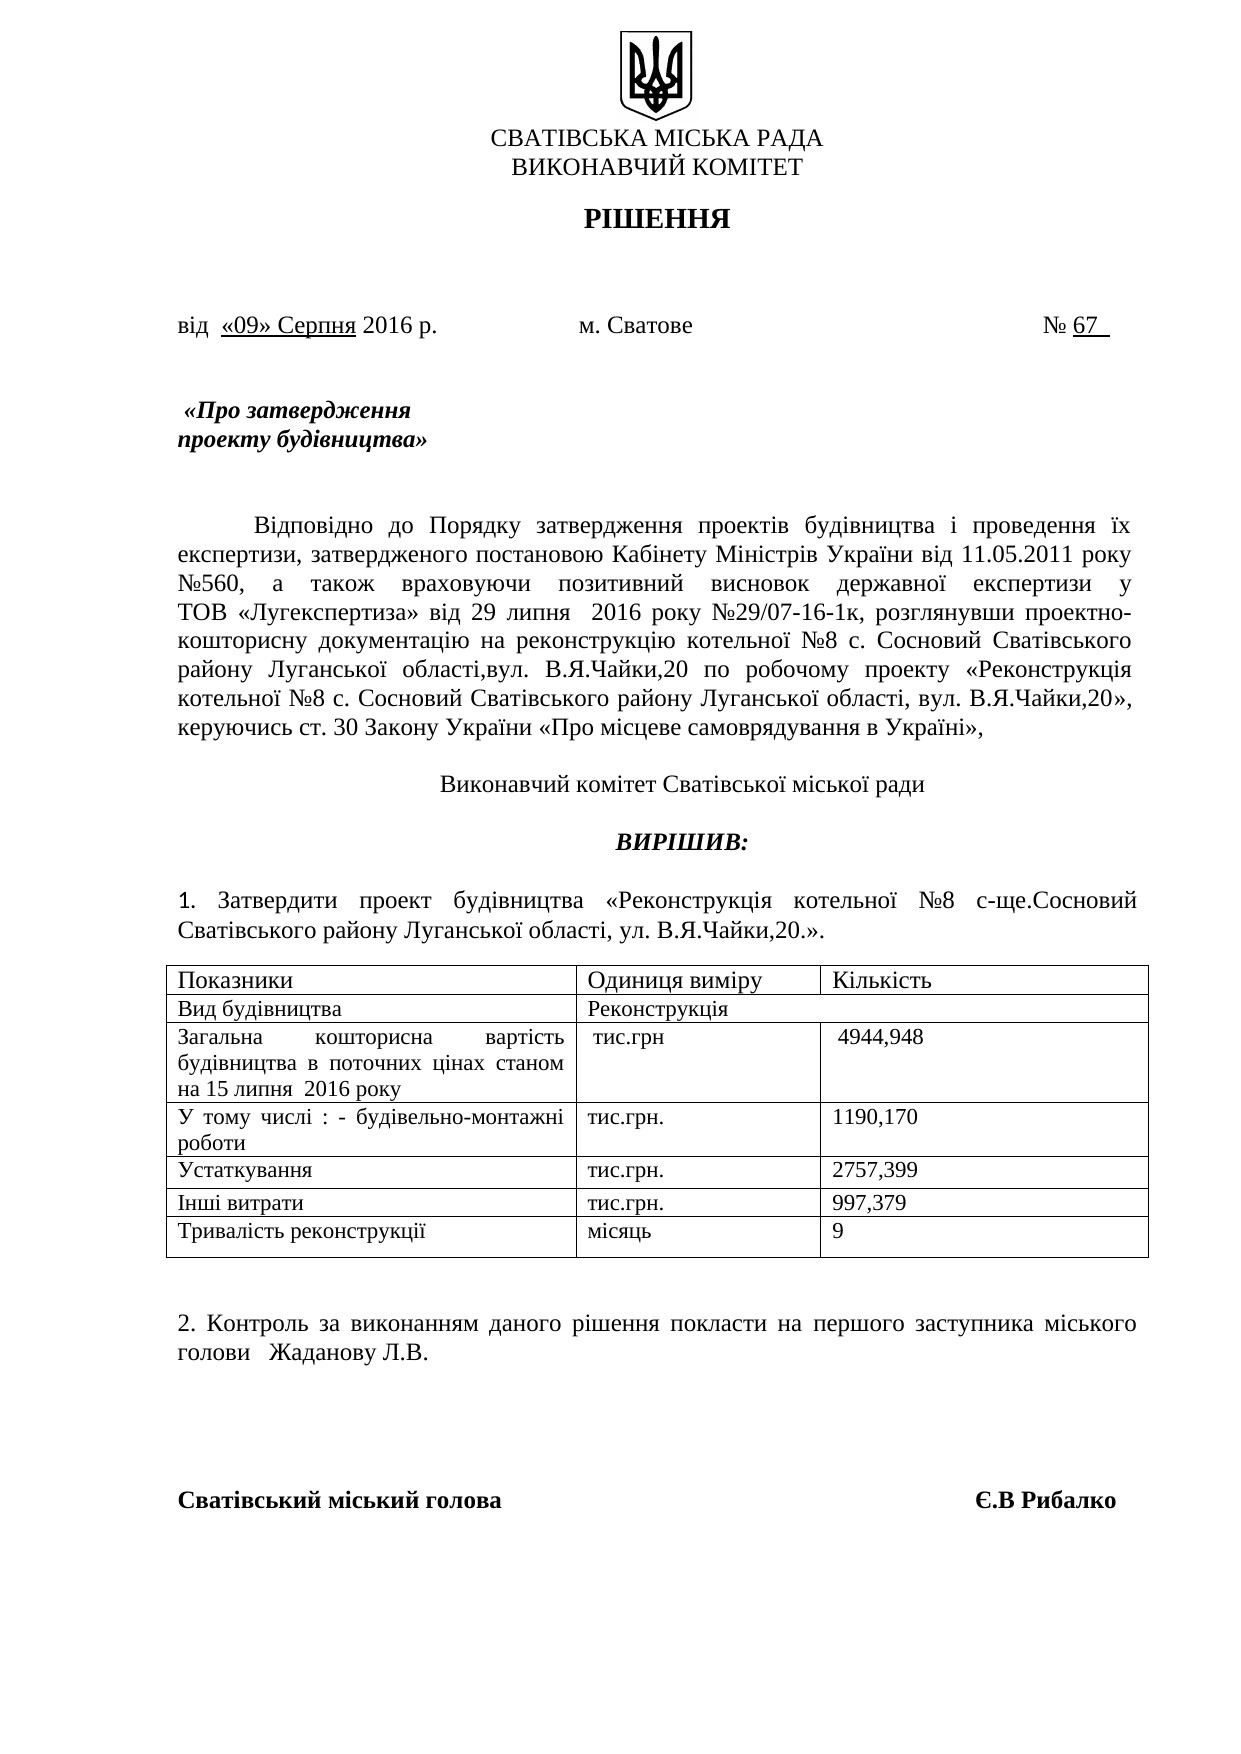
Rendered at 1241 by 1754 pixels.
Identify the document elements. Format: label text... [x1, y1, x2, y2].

text «Про затвердження [177, 396, 1132, 424]
table_cell 1190,170 [821, 1103, 1148, 1156]
table_cell тис.грн. [577, 1103, 820, 1156]
table_cell Тривалість реконструкції [167, 1217, 576, 1257]
text 1. Затвердити проект будівництва «Реконструкція котельної №8 с-ще.Сосновий Сватівського району Луганської області, ул. В.Я.Чайки,20.». [177, 884, 1137, 944]
table_cell тис.грн [577, 1023, 820, 1102]
text Виконавчий комітет Сватівської міської ради [177, 769, 1187, 798]
text Сватівський міський голова Є.В Рибалко [177, 1485, 1137, 1514]
picture [617, 29, 697, 123]
text ВИРІШИВ: [177, 827, 1187, 856]
text 2. Контроль за виконанням даного рішення покласти на першого заступника міського голови Жаданову Л.В. [177, 1308, 1137, 1365]
text від «09» Серпня 2016 р. м. Сватове № 67 [177, 310, 1137, 339]
table_cell 9 [821, 1217, 1148, 1257]
table_cell 4944,948 [821, 1023, 1148, 1102]
table_cell Загальна кошторисна вартість будівництва в поточних цінах станом на 15 липня 2016 року [167, 1023, 576, 1102]
text Відповідно до Порядку затвердження проектів будівництва і проведення їх експертизи, затвердженого постановою Кабінету Міністрів України від 11.05.2011 року №560, а також враховуючи позитивний висновок державної експертизи у ТОВ «Лугекспертиза» від 29 липня 2016 року №29/07-16-1к, розглянувши проектно-кошторисну документацію на реконструкцію котельної №8 с. Сосновий Сватівського району Луганської області,вул. В.Я.Чайки,20 по робочому проекту «Реконструкція котельної №8 с. Сосновий Сватівського району Луганської області, вул. В.Я.Чайки,20», керуючись ст. 30 Закону України «Про місцеве самоврядування в Україні», [177, 511, 1132, 741]
table_header Показники [167, 966, 576, 994]
table_cell Реконструкція [577, 995, 1148, 1022]
table_cell Вид будівництва [167, 995, 576, 1022]
table_header Одиниця виміру [577, 966, 820, 994]
table_cell 997,379 [821, 1189, 1148, 1216]
table_cell тис.грн. [577, 1157, 820, 1188]
table_cell місяць [577, 1217, 820, 1257]
table_header Кількість [821, 966, 1148, 994]
text РІШЕННЯ [177, 201, 1137, 235]
table_cell Устаткування [167, 1157, 576, 1188]
table_cell Інші витрати [167, 1189, 576, 1216]
table_cell У тому числі : - будівельно-монтажні роботи [167, 1103, 576, 1156]
table_cell 2757,399 [821, 1157, 1148, 1188]
text ВИКОНАВЧИЙ КОМІТЕТ [177, 152, 1137, 181]
text проекту будівництва» [177, 424, 1132, 453]
subtitle СВАТІВСЬКА МІСЬКА РАДА [177, 123, 1137, 152]
table_cell тис.грн. [577, 1189, 820, 1216]
